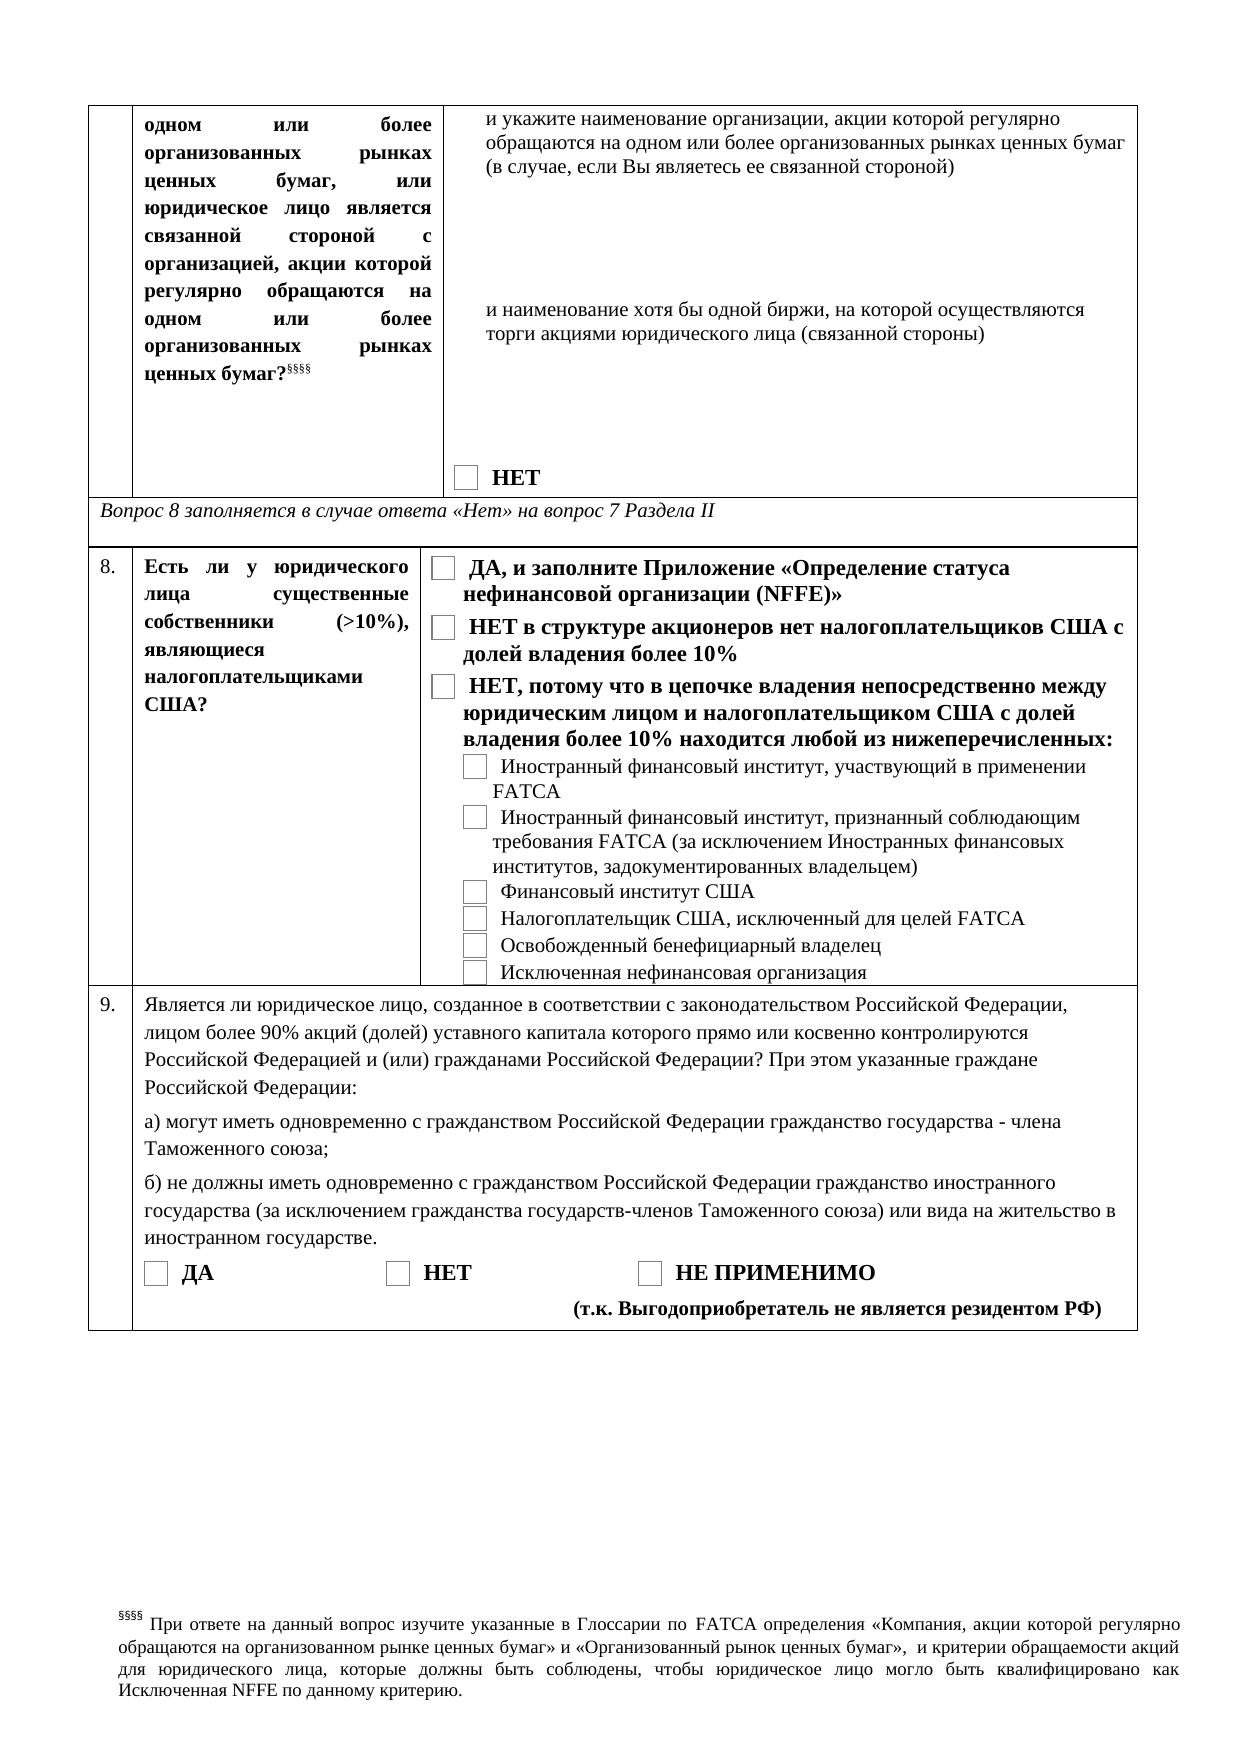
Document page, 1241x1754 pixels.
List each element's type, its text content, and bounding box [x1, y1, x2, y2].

table_cell Есть ли у юридического лица существенные собственники (>10%), являющиеся налогоплательщиками США? [133, 548, 420, 985]
table_cell Вопрос 8 заполняется в случае ответа «Нет» на вопрос 7 Раздела II [89, 498, 1137, 546]
table_cell [89, 986, 132, 1330]
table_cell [133, 106, 443, 497]
table_cell [89, 106, 132, 497]
table_cell Является ли юридическое лицо, созданное в соответствии с законодательством Российской Федерации, лицом более 90% акций (долей) уставного капитала которого прямо или косвенно контролируются Российской Федерацией и (или) гражданами Российской Федерации? При этом указанные граждане Российской Федерации: а) могут иметь одновременно с гражданством Российской Федерации гражданство государства - члена Таможенного союза; б) не должны иметь одновременно с гражданством Российской Федерации гражданство иностранного государства (за исключением гражданства государств-членов Таможенного союза) или вида на жительство в иностранном государстве. ДА НЕТ НЕ ПРИМЕНИМО (т.к. Выгодоприобретатель не является резидентом РФ) [133, 986, 1137, 1330]
table_cell [89, 548, 132, 985]
table_cell ДА, и заполните Приложение «Определение статуса нефинансовой организации (NFFE)» НЕТ в структуре акционеров нет налогоплательщиков США с долей владения более 10% НЕТ, потому что в цепочке владения непосредственно между юридическим лицом и налогоплательщиком США с долей владения более 10% находится любой из нижеперечисленных: Иностранный финансовый институт, участвующий в применении FATCA Иностранный финансовый институт, признанный соблюдающим требования FATCA (за исключением Иностранных финансовых институтов, задокументированных владельцем) Финансовый институт США Налогоплательщик США, исключенный для целей FATCA Освобожденный бенефициарный владелец Исключенная нефинансовая организация [421, 548, 1137, 985]
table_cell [444, 106, 1137, 497]
